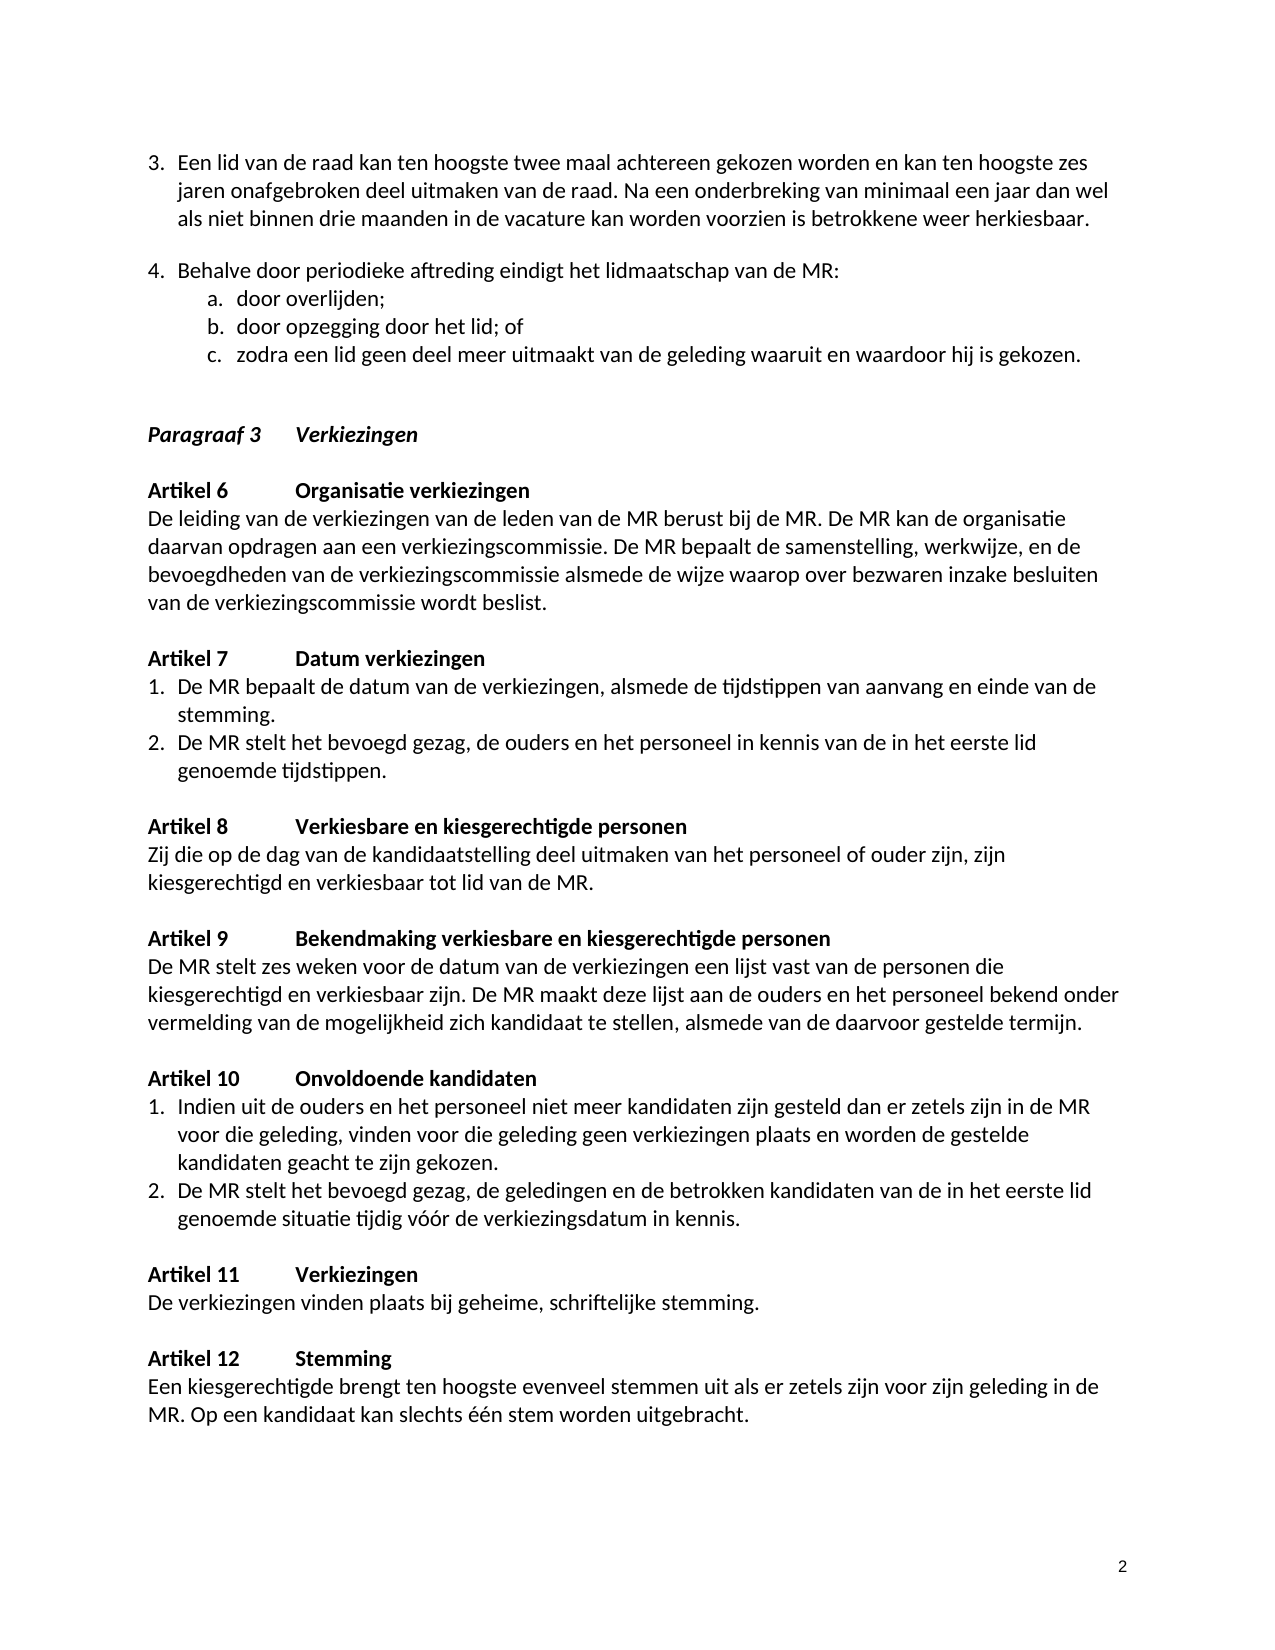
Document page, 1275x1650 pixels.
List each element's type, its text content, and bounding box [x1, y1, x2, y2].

list De MR stelt het bevoegd gezag, de geledingen en de betrokken kandidaten van de in het eerste lid genoemde situatie tijdig vóór de verkiezingsdatum in kennis. [148, 1176, 1127, 1232]
text Zij die op de dag van de kandidaatstelling deel uitmaken van het personeel of ouder zijn, zijn kiesgerechtigd en verkiesbaar tot lid van de MR. Artikel 9 Bekendmaking verkiesbare en kiesgerechtigde personen De MR stelt zes weken voor de datum van de verkiezingen een lijst vast van de personen die kiesgerechtigd en verkiesbaar zijn. De MR maakt deze lijst aan de ouders en het personeel bekend onder vermelding van de mogelijkheid zich kandidaat te stellen, alsmede van de daarvoor gestelde termijn. [148, 840, 1127, 1036]
text Paragraaf 3 Verkiezingen Artikel 6 Organisatie verkiezingen De leiding van de verkiezingen van de leden van de MR berust bij de MR. De MR kan de organisatie daarvan opdragen aan een verkiezingscommissie. De MR bepaalt de samenstelling, werkwijze, en de bevoegdheden van de verkiezingscommissie alsmede de wijze waarop over bezwaren inzake besluiten van de verkiezingscommissie wordt beslist. Artikel 7 Datum verkiezingen [148, 420, 1127, 672]
list Een lid van de raad kan ten hoogste twee maal achtereen gekozen worden en kan ten hoogste zes jaren onafgebroken deel uitmaken van de raad. Na een onderbreking van minimaal een jaar dan wel als niet binnen drie maanden in de vacature kan worden voorzien is betrokkene weer herkiesbaar. [148, 148, 1127, 256]
list De MR stelt het bevoegd gezag, de ouders en het personeel in kennis van de in het eerste lid genoemde tijdstippen. [148, 728, 1127, 784]
list Behalve door periodieke aftreding eindigt het lidmaatschap van de MR: [148, 256, 1127, 284]
list door overlijden; [207, 284, 1127, 312]
text Artikel 12 Stemming [148, 1344, 1127, 1372]
text Artikel 10 Onvoldoende kandidaten [148, 1064, 1127, 1092]
list De MR bepaalt de datum van de verkiezingen, alsmede de tijdstippen van aanvang en einde van de stemming. [148, 672, 1127, 728]
list door opzegging door het lid; of [207, 312, 1127, 340]
list zodra een lid geen deel meer uitmaakt van de geleding waaruit en waardoor hij is gekozen. [207, 340, 1127, 368]
text Artikel 11 Verkiezingen De verkiezingen vinden plaats bij geheime, schriftelijke stemming. [148, 1260, 1127, 1316]
text Artikel 8 Verkiesbare en kiesgerechtigde personen [148, 812, 1127, 840]
text Een kiesgerechtigde brengt ten hoogste evenveel stemmen uit als er zetels zijn voor zijn geleding in de MR. Op een kandidaat kan slechts één stem worden uitgebracht. [148, 1372, 1127, 1428]
list Indien uit de ouders en het personeel niet meer kandidaten zijn gesteld dan er zetels zijn in de MR voor die geleding, vinden voor die geleding geen verkiezingen plaats en worden de gestelde kandidaten geacht te zijn gekozen. [148, 1092, 1127, 1176]
